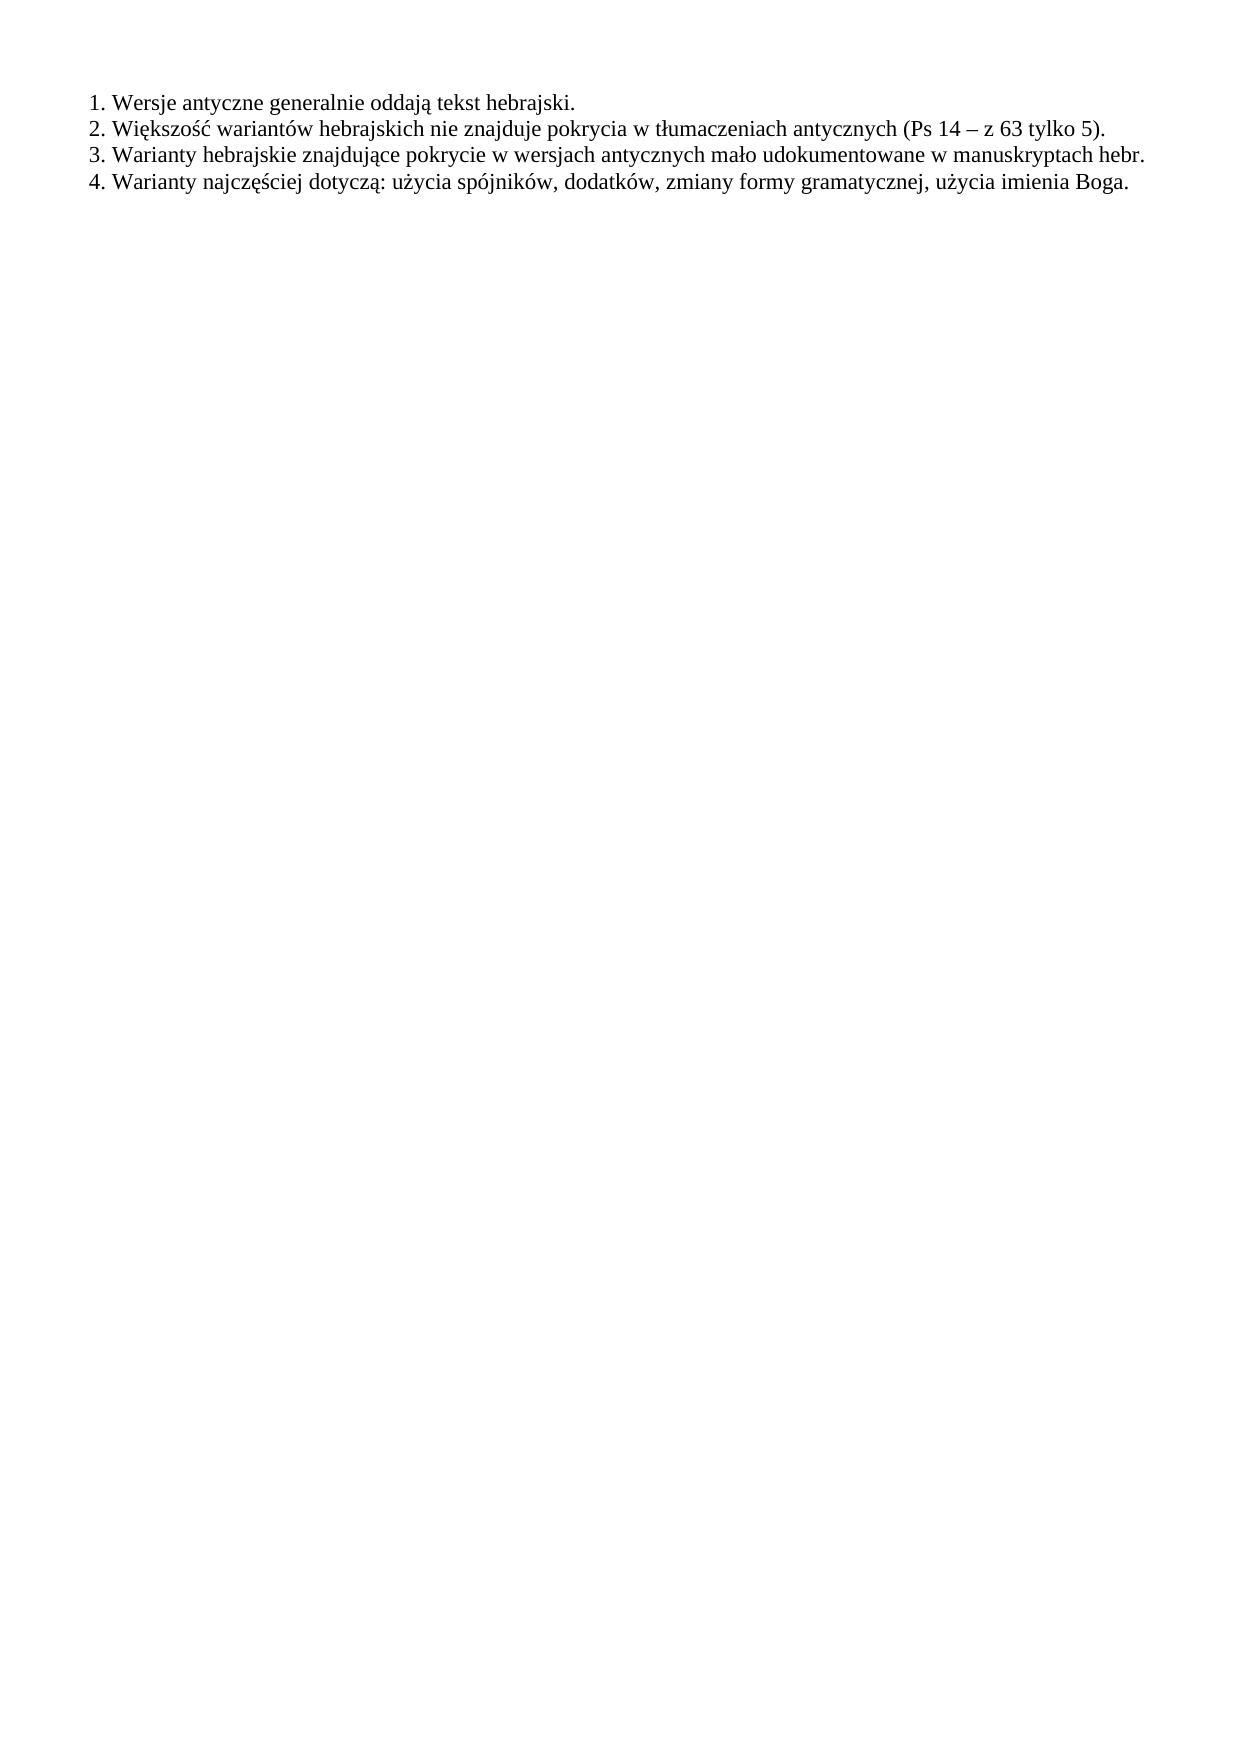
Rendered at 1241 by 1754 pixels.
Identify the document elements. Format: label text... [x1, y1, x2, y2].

text 1. Wersje antyczne generalnie oddają tekst hebrajski. [89, 89, 1152, 115]
text 2. Większość wariantów hebrajskich nie znajduje pokrycia w tłumaczeniach antycznych (Ps 14 – z 63 tylko 5). [89, 115, 1152, 141]
text 3. Warianty hebrajskie znajdujące pokrycie w wersjach antycznych mało udokumentowane w manuskryptach hebr. [89, 141, 1152, 168]
text 4. Warianty najczęściej dotyczą: użycia spójników, dodatków, zmiany formy gramatycznej, użycia imienia Boga. [89, 168, 1152, 194]
